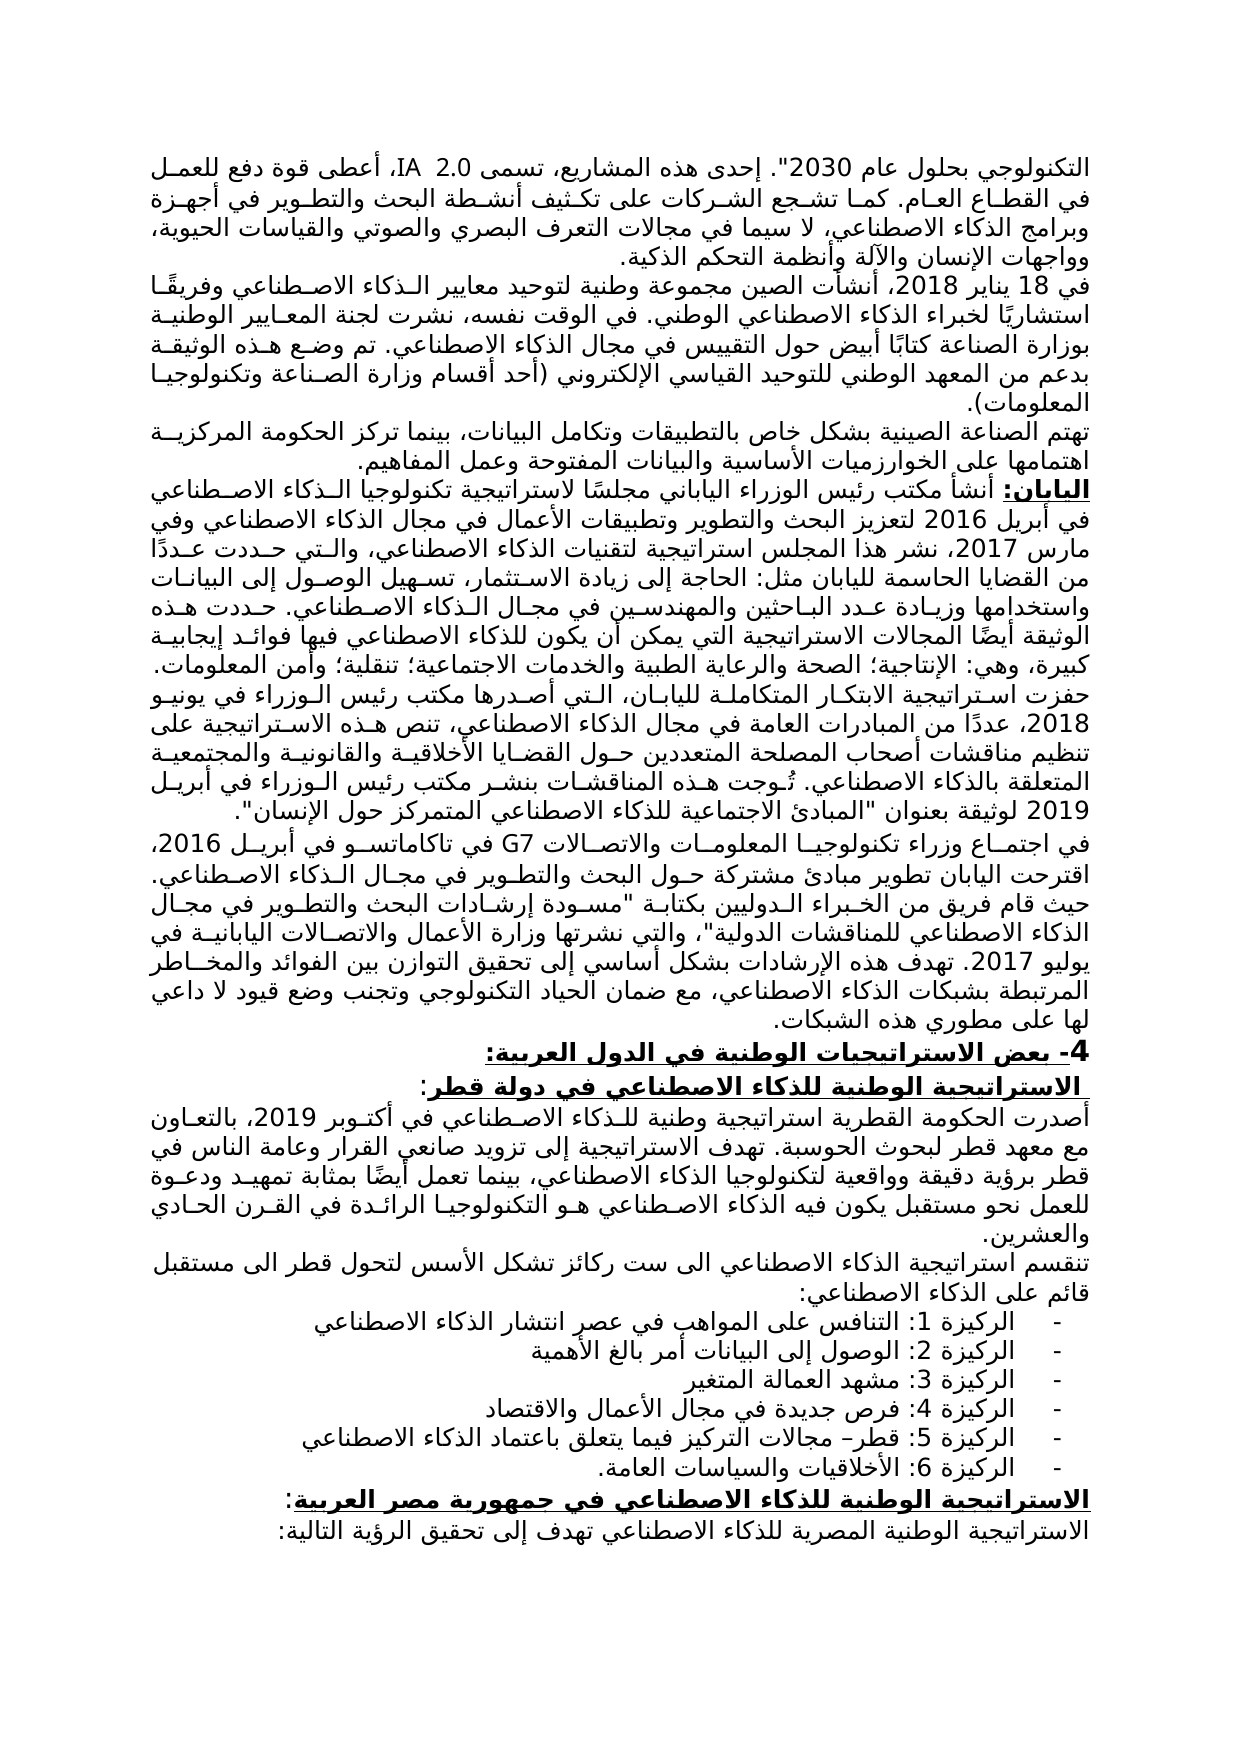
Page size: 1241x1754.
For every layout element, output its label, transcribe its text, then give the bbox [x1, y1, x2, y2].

text أصدرت الحكومة القطرية استراتيجية وطنية للذكاء الاصطناعي في أكتوبر 2019، بالتعاون مع معهد قطر لبحوث الحوسبة. تهدف الاستراتيجية إلى تزويد صانعي القرار وعامة الناس في قطر برؤية دقيقة وواقعية لتكنولوجيا الذكاء الاصطناعي، بينما تعمل أيضًا بمثابة تمهيد ودعوة للعمل نحو مستقبل يكون فيه الذكاء الاصطناعي هو التكنولوجيا الرائدة في القرن الحادي والعشرين. [150, 1103, 1090, 1248]
text حفزت استراتيجية الابتكار المتكاملة لليابان، التي أصدرها مكتب رئيس الوزراء في يونيو 2018، عددًا من المبادرات العامة في مجال الذكاء الاصطناعي، تنص هذه الاستراتيجية على تنظيم مناقشات أصحاب المصلحة المتعددين حول القضايا الأخلاقية والقانونية والمجتمعية المتعلقة بالذكاء الاصطناعي. تُوجت هذه المناقشات بنشر مكتب رئيس الوزراء في أبريل 2019 لوثيقة بعنوان "المبادئ الاجتماعية للذكاء الاصطناعي المتمركز حول الإنسان". [150, 680, 1090, 826]
text الاستراتيجية الوطنية للذكاء الاصطناعي في دولة قطر: [150, 1069, 1090, 1103]
text في اجتماع وزراء تكنولوجيا المعلومات والاتصالات G7 في تاكاماتسو في أبريل 2016، اقترحت اليابان تطوير مبادئ مشتركة حول البحث والتطوير في مجال الذكاء الاصطناعي. حيث قام فريق من الخبراء الدوليين بكتابة "مسودة إرشادات البحث والتطوير في مجال الذكاء الاصطناعي للمناقشات الدولية"، والتي نشرتها وزارة الأعمال والاتصالات اليابانية في يوليو 2017. تهدف هذه الإرشادات بشكل أساسي إلى تحقيق التوازن بين الفوائد والمخاطر المرتبطة بشبكات الذكاء الاصطناعي، مع ضمان الحياد التكنولوجي وتجنب وضع قيود لا داعي لها على مطوري هذه الشبكات. [150, 826, 1090, 1035]
text تنقسم استراتيجية الذكاء الاصطناعي الى ست ركائز تشكل الأسس لتحول قطر الى مستقبل قائم على الذكاء الاصطناعي: [150, 1248, 1090, 1307]
list الركيزة 3: مشهد العمالة المتغير [150, 1365, 1053, 1394]
text في 18 يناير 2018، أنشأت الصين مجموعة وطنية لتوحيد معايير الذكاء الاصطناعي وفريقًا استشاريًا لخبراء الذكاء الاصطناعي الوطني. في الوقت نفسه، نشرت لجنة المعايير الوطنية بوزارة الصناعة كتابًا أبيض حول التقييس في مجال الذكاء الاصطناعي. تم وضع هذه الوثيقة بدعم من المعهد الوطني للتوحيد القياسي الإلكتروني (أحد أقسام وزارة الصناعة وتكنولوجيا المعلومات). [150, 272, 1090, 417]
list الركيزة 4: فرص جديدة في مجال الأعمال والاقتصاد [150, 1394, 1053, 1423]
text اليابان: أنشأ مكتب رئيس الوزراء الياباني مجلسًا لاستراتيجية تكنولوجيا الذكاء الاصطناعي في أبريل 2016 لتعزيز البحث والتطوير وتطبيقات الأعمال في مجال الذكاء الاصطناعي وفي مارس 2017، نشر هذا المجلس استراتيجية لتقنيات الذكاء الاصطناعي، والتي حددت عددًا من القضايا الحاسمة لليابان مثل: الحاجة إلى زيادة الاستثمار، تسهيل الوصول إلى البيانات واستخدامها وزيادة عدد الباحثين والمهندسين في مجال الذكاء الاصطناعي. حددت هذه الوثيقة أيضًا المجالات الاستراتيجية التي يمكن أن يكون للذكاء الاصطناعي فيها فوائد إيجابية كبيرة، وهي: الإنتاجية؛ الصحة والرعاية الطبية والخدمات الاجتماعية؛ تنقلية؛ وأمن المعلومات. [150, 476, 1090, 680]
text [150, 150, 1090, 272]
list الركيزة 6: الأخلاقيات والسياسات العامة. [150, 1453, 1053, 1482]
list الركيزة 1: التنافس على المواهب في عصر انتشار الذكاء الاصطناعي [150, 1307, 1053, 1336]
text 4- بعض الاستراتيجيات الوطنية في الدول العربية: [150, 1035, 1090, 1069]
text الاستراتيجية الوطنية المصرية للذكاء الاصطناعي تهدف إلى تحقيق الرؤية التالية: [150, 1516, 1090, 1545]
list الركيزة 5: قطر– مجالات التركيز فيما يتعلق باعتماد الذكاء الاصطناعي [150, 1423, 1053, 1453]
list الركيزة 2: الوصول إلى البيانات أمر بالغ الأهمية [150, 1336, 1053, 1365]
text الاستراتيجية الوطنية للذكاء الاصطناعي في جمهورية مصر العربية: [150, 1482, 1090, 1516]
text تهتم الصناعة الصينية بشكل خاص بالتطبيقات وتكامل البيانات، بينما تركز الحكومة المركزية اهتمامها على الخوارزميات الأساسية والبيانات المفتوحة وعمل المفاهيم. [150, 417, 1090, 476]
